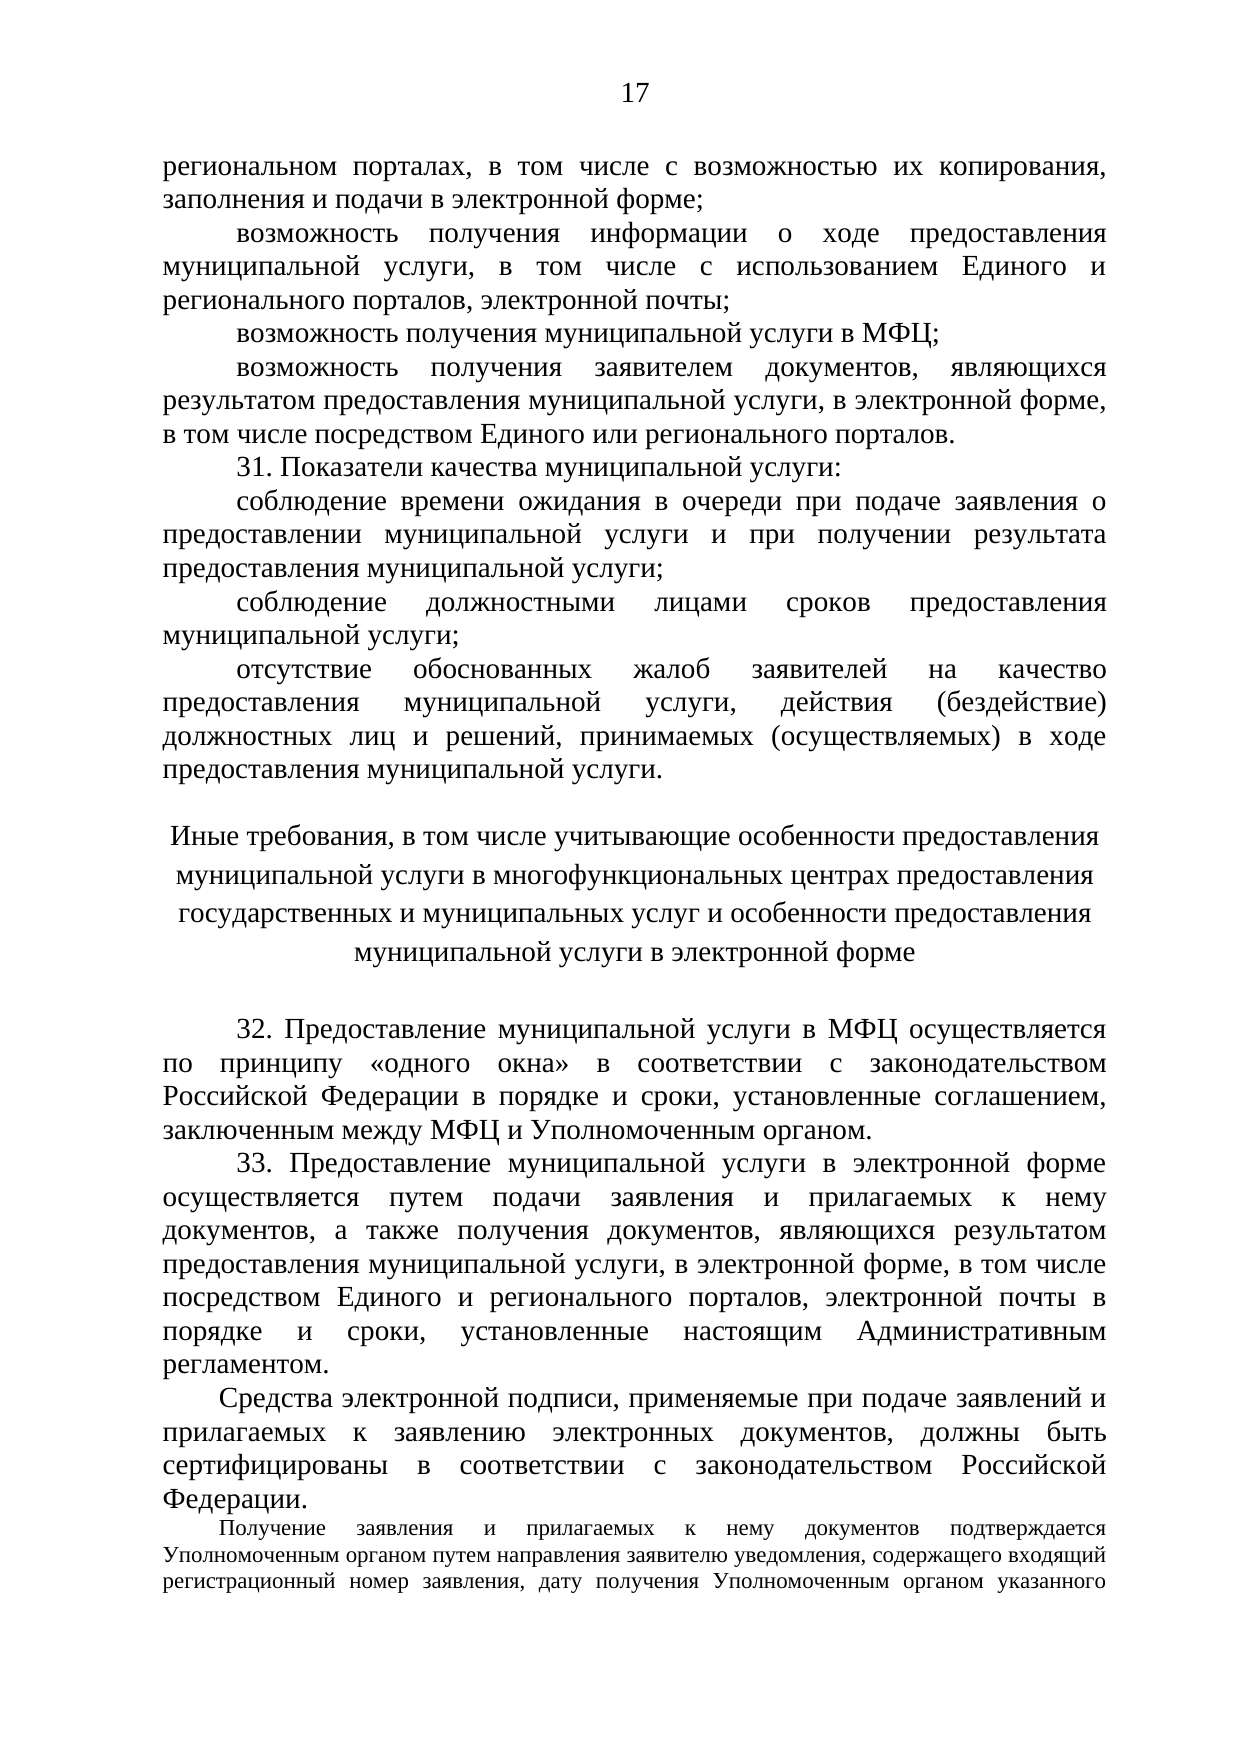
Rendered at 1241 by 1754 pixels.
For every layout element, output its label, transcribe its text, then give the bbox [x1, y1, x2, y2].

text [162, 1514, 1107, 1593]
text Средства электронной подписи, применяемые при подаче заявлений и прилагаемых к заявлению электронных документов, должны быть сертифицированы в соответствии с законодательством Российской Федерации. [162, 1380, 1107, 1514]
text возможность получения информации о ходе предоставления муниципальной услуги, в том числе с использованием Единого и регионального порталов, электронной почты; [162, 215, 1107, 315]
text 32. Предоставление муниципальной услуги в МФЦ осуществляется по принципу «одного окна» в соответствии с законодательством Российской Федерации в порядке и сроки, установленные соглашением, заключенным между МФЦ и Уполномоченным органом. [162, 1011, 1107, 1145]
text соблюдение должностными лицами сроков предоставления муниципальной услуги; [162, 584, 1107, 651]
text соблюдение времени ожидания в очереди при подаче заявления о предоставлении муниципальной услуги и при получении результата предоставления муниципальной услуги; [162, 483, 1107, 584]
text возможность получения заявителем документов, являющихся результатом предоставления муниципальной услуги, в электронной форме, в том числе посредством Единого или регионального порталов. [162, 349, 1107, 449]
text отсутствие обоснованных жалоб заявителей на качество предоставления муниципальной услуги, действия (бездействие) должностных лиц и решений, принимаемых (осуществляемых) в ходе предоставления муниципальной услуги. [162, 651, 1107, 785]
text возможность получения муниципальной услуги в МФЦ; [162, 315, 1107, 349]
text 31. Показатели качества муниципальной услуги: [162, 449, 1107, 483]
text 33. Предоставление муниципальной услуги в электронной форме осуществляется путем подачи заявления и прилагаемых к нему документов, а также получения документов, являющихся результатом предоставления муниципальной услуги, в электронной форме, в том числе посредством Единого и регионального порталов, электронной почты в порядке и сроки, установленные настоящим Административным регламентом. [162, 1145, 1107, 1380]
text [162, 148, 1107, 215]
text Иные требования, в том числе учитывающие особенности предоставления муниципальной услуги в многофункциональных центрах предоставления государственных и муниципальных услуг и особенности предоставления муниципальной услуги в электронной форме [162, 818, 1107, 968]
